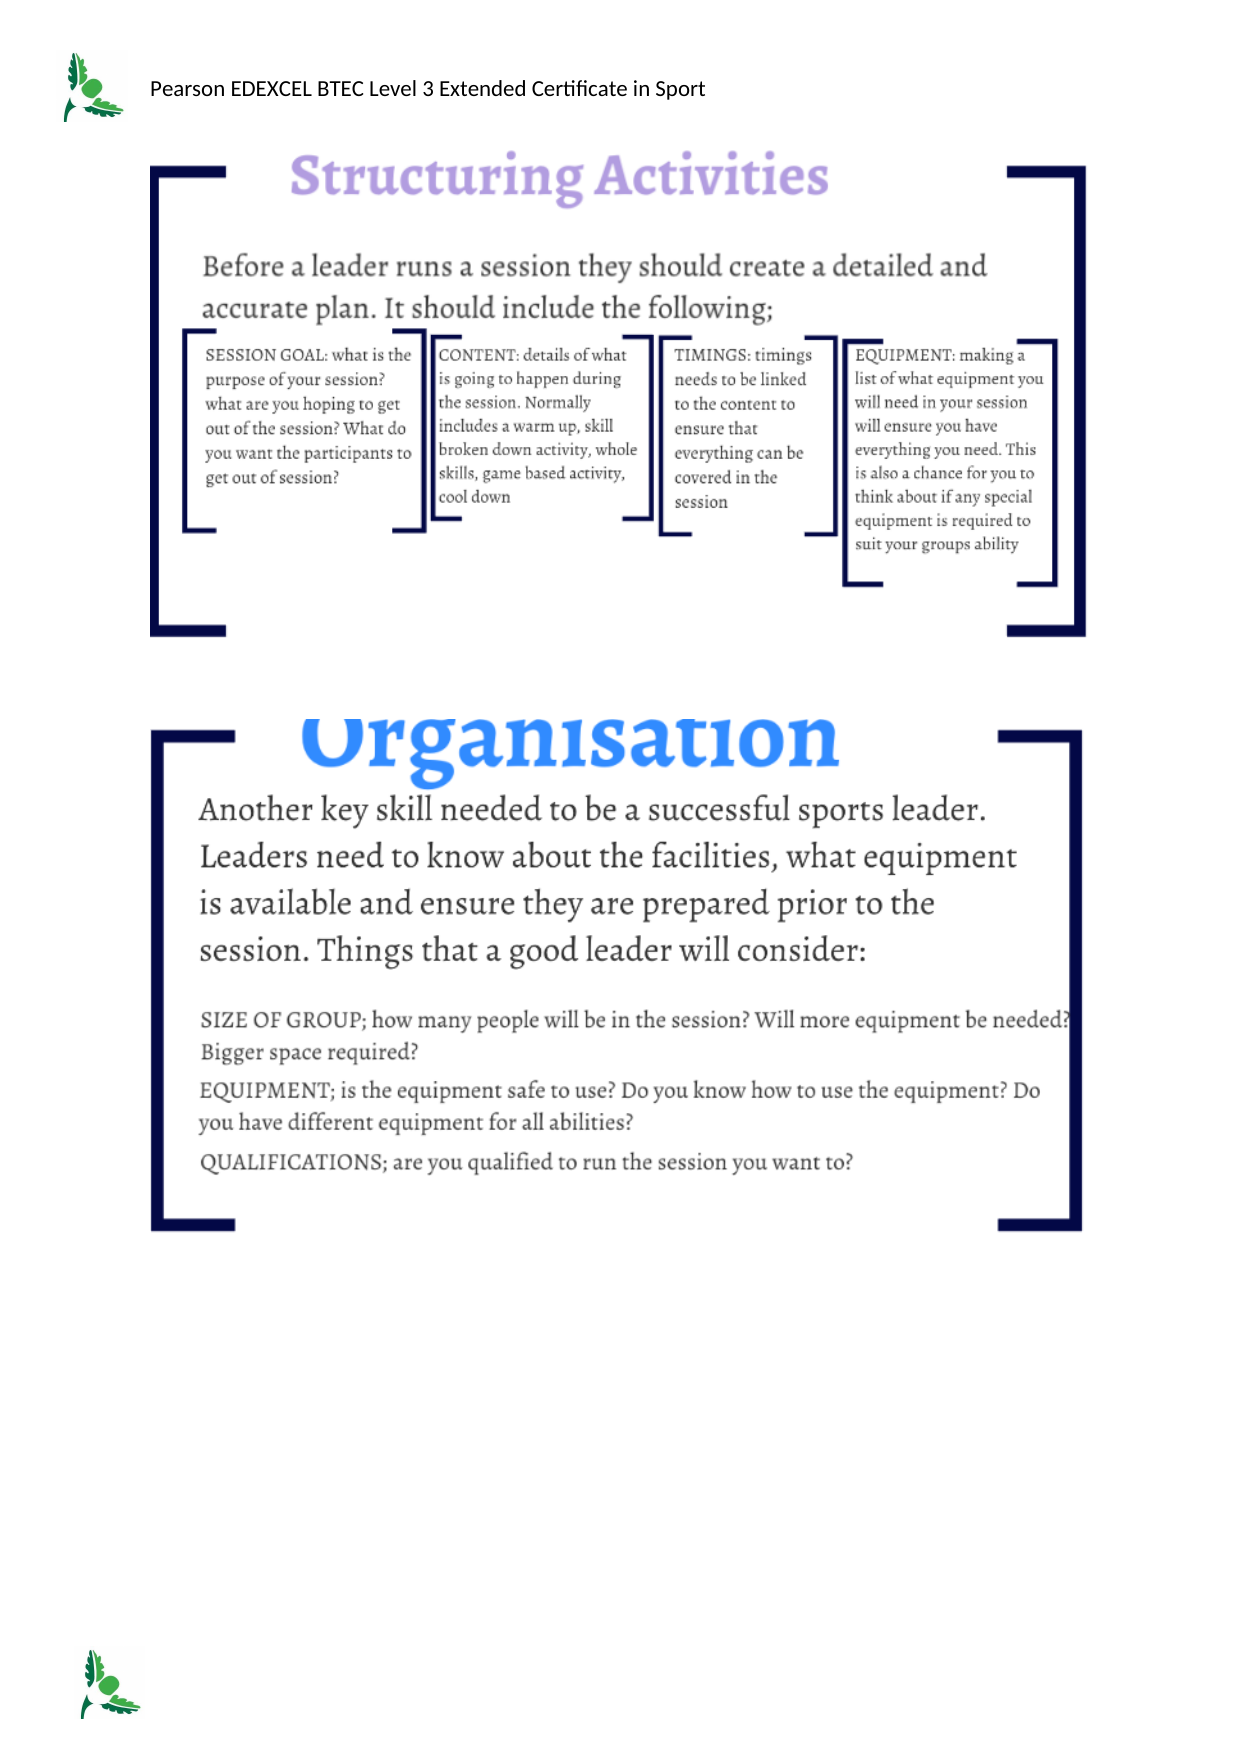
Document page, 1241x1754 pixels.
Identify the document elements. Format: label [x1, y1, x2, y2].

picture [150, 719, 1091, 1240]
picture [150, 150, 1091, 654]
picture [73, 1646, 146, 1719]
picture [56, 50, 128, 122]
